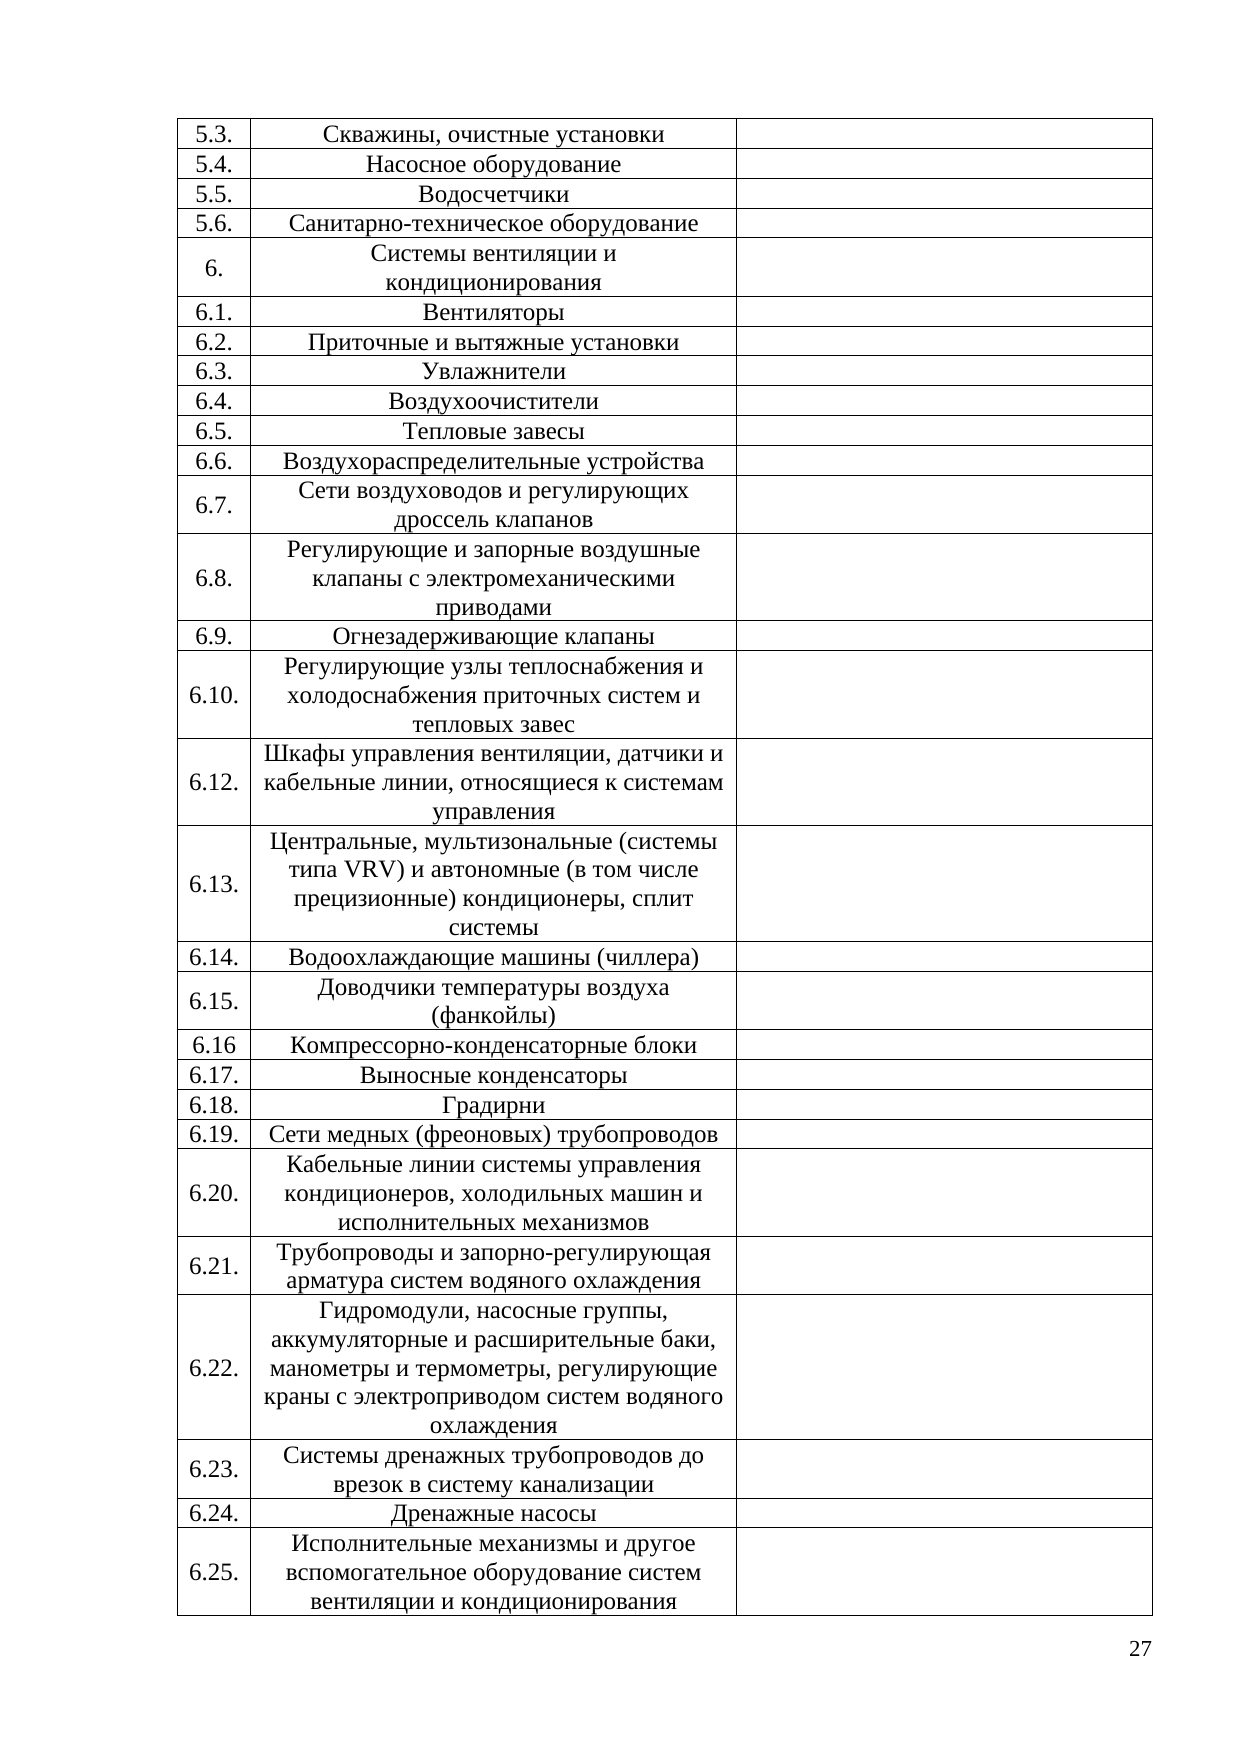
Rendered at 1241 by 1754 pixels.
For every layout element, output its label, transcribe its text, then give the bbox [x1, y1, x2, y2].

table_cell 6.17. [178, 1060, 250, 1089]
table_cell Регулирующие и запорные воздушные клапаны с электромеханическими приводами [251, 534, 736, 620]
table_cell Тепловые завесы [251, 416, 736, 445]
table_cell Системы вентиляции и кондиционирования [251, 238, 736, 296]
table_cell Системы дренажных трубопроводов до врезок в систему канализации [251, 1440, 736, 1497]
table_cell [737, 209, 1152, 237]
table_cell [737, 826, 1152, 941]
table_cell 6.16 [178, 1030, 250, 1059]
table_cell 6.4. [178, 386, 250, 415]
table_cell 6.2. [178, 327, 250, 355]
table_cell Регулирующие узлы теплоснабжения и холодоснабжения приточных систем и тепловых завес [251, 651, 736, 737]
table_cell Воздухоочистители [251, 386, 736, 415]
table_cell [737, 972, 1152, 1029]
table_cell Гидромодули, насосные группы, аккумуляторные и расширительные баки, манометры и термометры, регулирующие краны с электроприводом систем водяного охлаждения [251, 1295, 736, 1439]
table_cell Приточные и вытяжные установки [251, 327, 736, 355]
table_cell 6.9. [178, 621, 250, 650]
table_cell [737, 149, 1152, 178]
table_cell [737, 1149, 1152, 1236]
table_cell 6. [178, 238, 250, 296]
table_cell [737, 739, 1152, 825]
table_cell Доводчики температуры воздуха (фанкойлы) [251, 972, 736, 1029]
table_cell [737, 1030, 1152, 1059]
table_cell 6.1. [178, 297, 250, 326]
table_cell Сети медных (фреоновых) трубопроводов [251, 1120, 736, 1148]
table_cell Сети воздуховодов и регулирующих дроссель клапанов [251, 476, 736, 533]
table_cell Выносные конденсаторы [251, 1060, 736, 1089]
table_cell 6.24. [178, 1499, 250, 1527]
table_cell Шкафы управления вентиляции, датчики и кабельные линии, относящиеся к системам управления [251, 739, 736, 825]
table_cell 6.23. [178, 1440, 250, 1497]
table_cell Насосное оборудование [251, 149, 736, 178]
table_cell Градирни [251, 1090, 736, 1118]
table_cell [737, 386, 1152, 415]
table_cell 6.19. [178, 1120, 250, 1148]
table_cell [737, 119, 1152, 148]
table_cell [737, 476, 1152, 533]
table_cell Вентиляторы [251, 297, 736, 326]
table_cell [737, 416, 1152, 445]
table_cell [737, 1237, 1152, 1294]
table_cell Воздухораспределительные устройства [251, 446, 736, 474]
table_cell 5.5. [178, 179, 250, 207]
table_cell 6.21. [178, 1237, 250, 1294]
table_cell 5.6. [178, 209, 250, 237]
table_cell Увлажнители [251, 356, 736, 385]
table_cell [737, 327, 1152, 355]
table_cell 6.7. [178, 476, 250, 533]
table_cell Огнезадерживающие клапаны [251, 621, 736, 650]
table_cell 6.20. [178, 1149, 250, 1236]
table_cell [737, 297, 1152, 326]
table_cell 6.25. [178, 1528, 250, 1614]
table_cell 6.6. [178, 446, 250, 474]
table_cell [737, 179, 1152, 207]
table_cell Центральные, мультизональные (системы типа VRV) и автономные (в том числе прецизионные) кондиционеры, сплит системы [251, 826, 736, 941]
table_cell 6.14. [178, 942, 250, 971]
table_cell Санитарно-техническое оборудование [251, 209, 736, 237]
table_cell Компрессорно-конденсаторные блоки [251, 1030, 736, 1059]
table_cell 6.13. [178, 826, 250, 941]
table_cell [737, 942, 1152, 971]
table_cell 6.3. [178, 356, 250, 385]
table_cell Водосчетчики [251, 179, 736, 207]
table_cell [737, 1499, 1152, 1527]
table_cell [737, 446, 1152, 474]
table_cell Исполнительные механизмы и другое вспомогательное оборудование систем вентиляции и кондиционирования [251, 1528, 736, 1614]
table_cell [737, 534, 1152, 620]
table_cell 6.18. [178, 1090, 250, 1118]
table_cell Скважины, очистные установки [251, 119, 736, 148]
table_cell 6.12. [178, 739, 250, 825]
table_cell [737, 356, 1152, 385]
table_cell Водоохлаждающие машины (чиллера) [251, 942, 736, 971]
table_cell Дренажные насосы [251, 1499, 736, 1527]
table_cell [737, 1120, 1152, 1148]
table_cell Кабельные линии системы управления кондиционеров, холодильных машин и исполнительных механизмов [251, 1149, 736, 1236]
table_cell [737, 238, 1152, 296]
table_cell Трубопроводы и запорно-регулирующая арматура систем водяного охлаждения [251, 1237, 736, 1294]
table_cell [737, 651, 1152, 737]
table_cell 6.15. [178, 972, 250, 1029]
table_cell 5.3. [178, 119, 250, 148]
table_cell [737, 621, 1152, 650]
table_cell [737, 1528, 1152, 1614]
table_cell 6.8. [178, 534, 250, 620]
table_cell 6.5. [178, 416, 250, 445]
table_cell [737, 1440, 1152, 1497]
table_cell [737, 1090, 1152, 1118]
table_cell [737, 1060, 1152, 1089]
table_cell [737, 1295, 1152, 1439]
table_cell 6.22. [178, 1295, 250, 1439]
table_cell 5.4. [178, 149, 250, 178]
table_cell 6.10. [178, 651, 250, 737]
